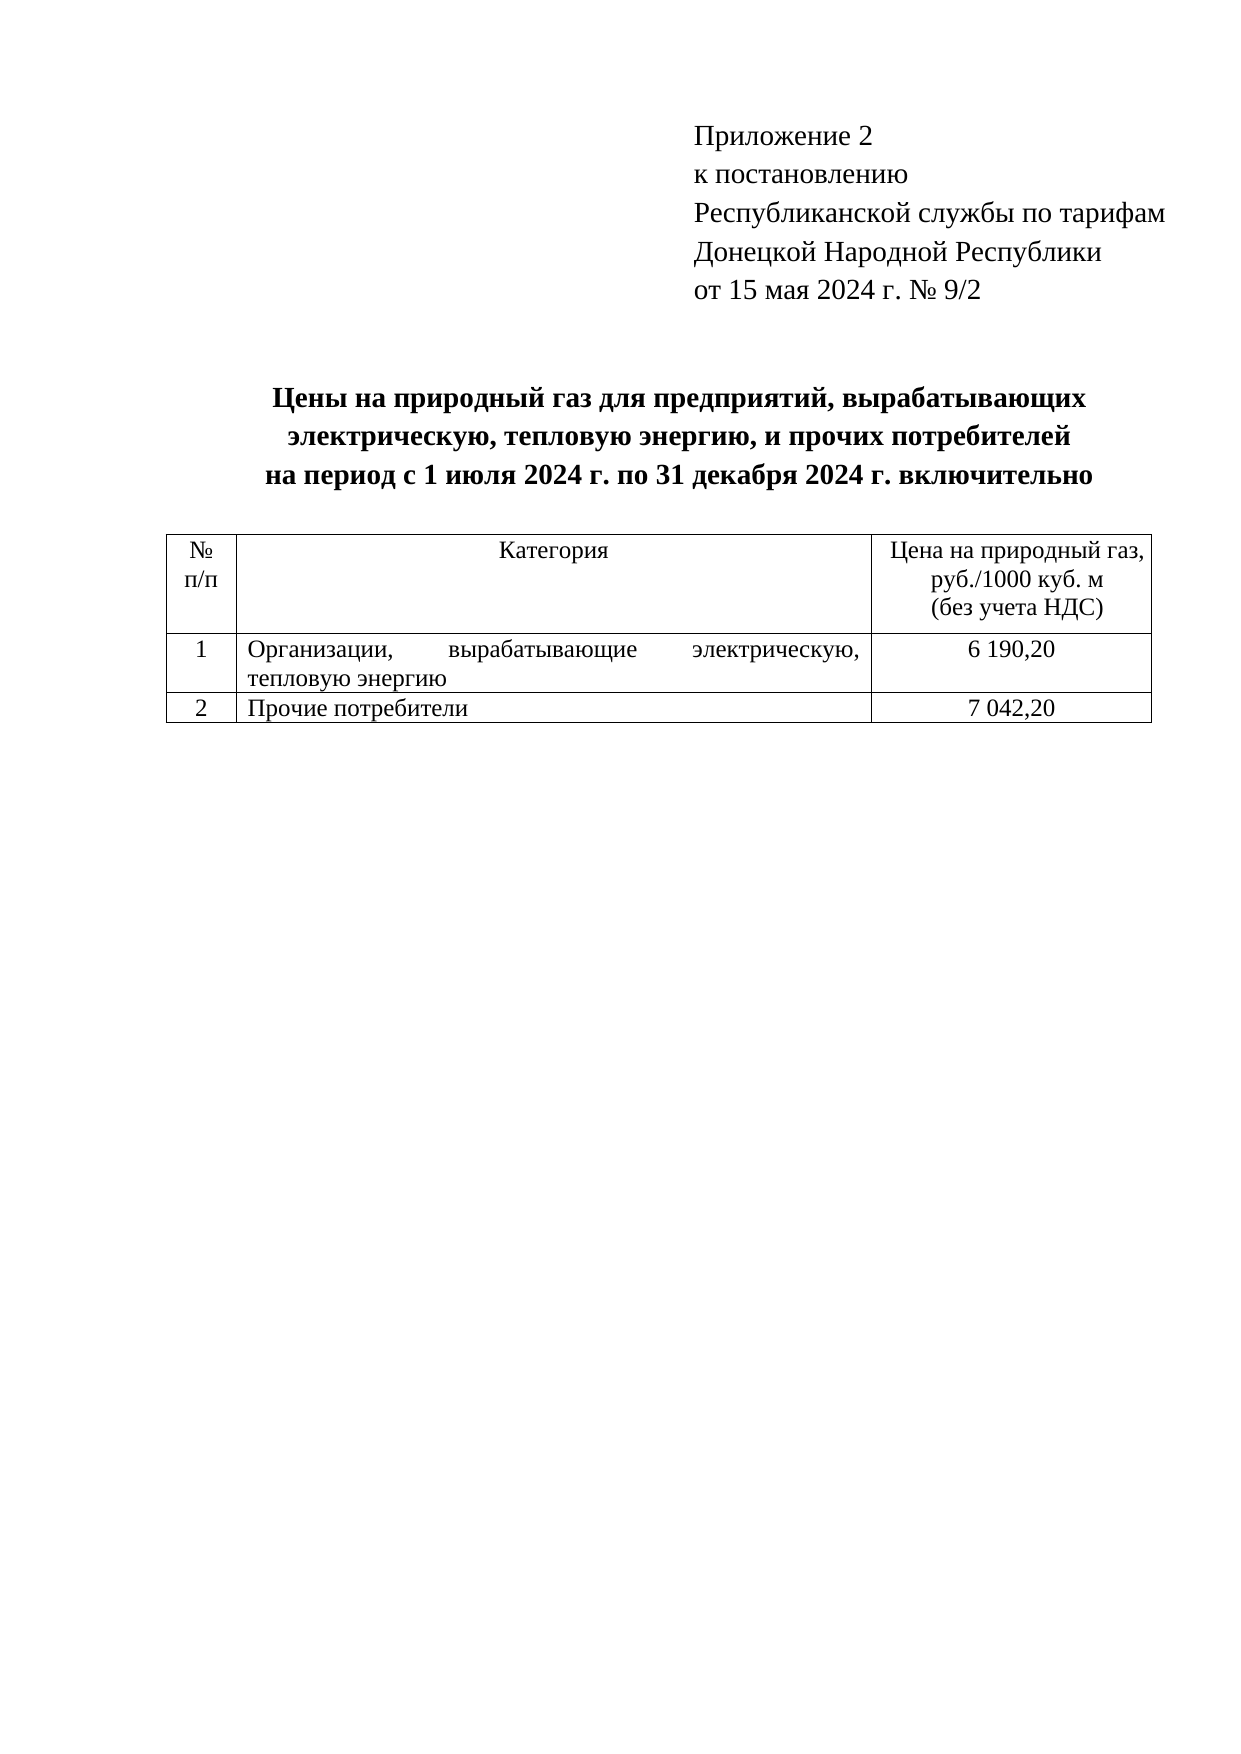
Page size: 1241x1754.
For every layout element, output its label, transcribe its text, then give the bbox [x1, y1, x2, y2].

text от 15 мая 2024 г. № 9/2 [620, 272, 1181, 306]
text Донецкой Народной Республики [620, 234, 1181, 267]
table_header № п/п [167, 535, 236, 633]
text Цены на природный газ для предприятий, вырабатывающих электрическую, тепловую энергию, и прочих потребителей на период с 1 июля 2024 г. по 31 декабря 2024 г. включительно [177, 380, 1181, 490]
table_cell Прочие потребители [237, 693, 871, 722]
table_header Категория [237, 535, 871, 633]
text Республиканской службы по тарифам [693, 195, 1181, 229]
text к постановлению [620, 157, 1181, 190]
table_cell 2 [167, 693, 236, 722]
table_cell 6 190,20 [872, 634, 1151, 692]
text Приложение 2 [620, 118, 1181, 152]
table_cell 7 042,20 [872, 693, 1151, 722]
table_cell Организации, вырабатывающие электрическую, тепловую энергию [237, 634, 871, 692]
table_header Цена на природный газ, руб./1000 куб. м (без учета НДС) [872, 535, 1151, 633]
table_cell 1 [167, 634, 236, 692]
